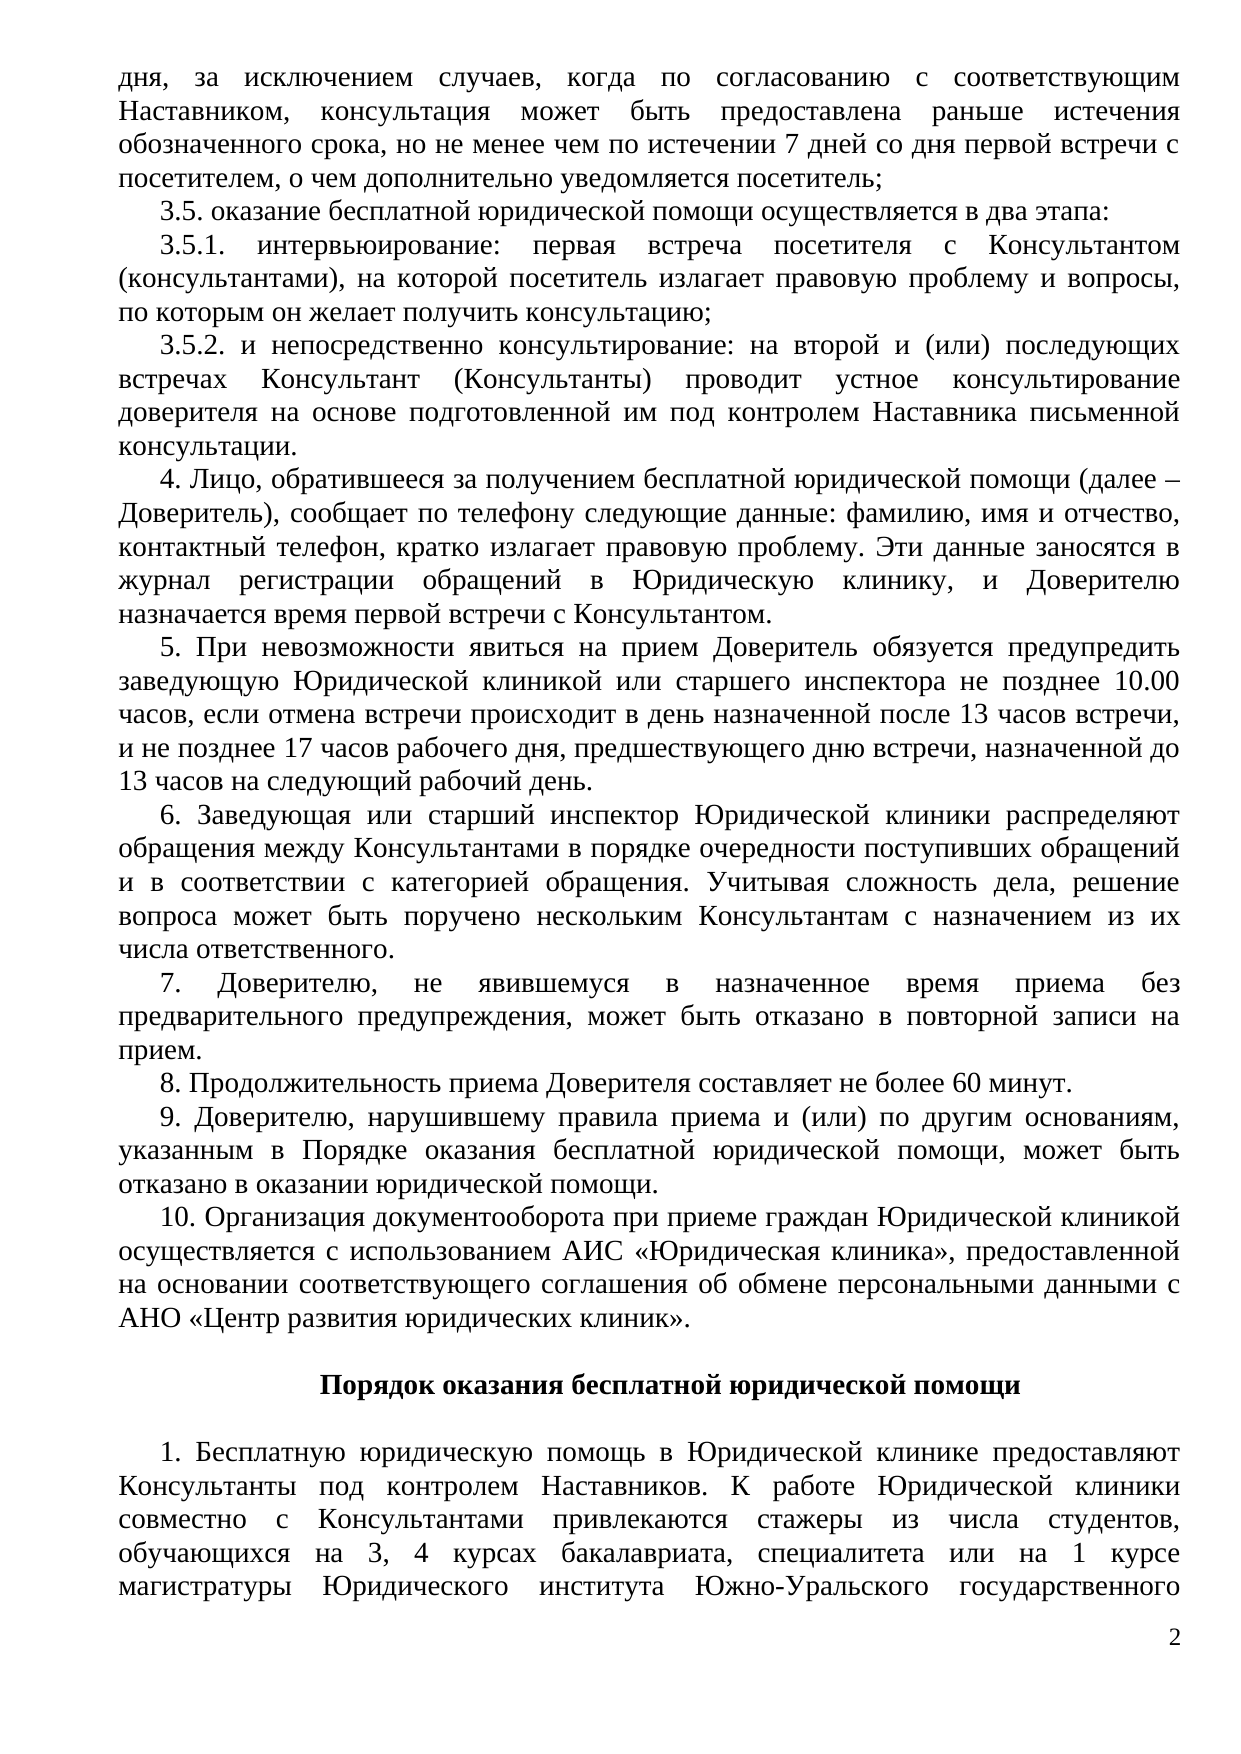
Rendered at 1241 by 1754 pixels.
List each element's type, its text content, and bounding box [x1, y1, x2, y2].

text 3.5.2. и непосредственно консультирование: на второй и (или) последующих встречах Консультант (Консультанты) проводит устное консультирование доверителя на основе подготовленной им под контролем Наставника письменной консультации. [118, 327, 1181, 462]
text Порядок оказания бесплатной юридической помощи [118, 1367, 1181, 1401]
text 4. Лицо, обратившееся за получением бесплатной юридической помощи (далее – Доверитель), сообщает по телефону следующие данные: фамилию, имя и отчество, контактный телефон, кратко излагает правовую проблему. Эти данные заносятся в журнал регистрации обращений в Юридическую клинику, и Доверителю назначается время первой встречи с Консультантом. [118, 462, 1181, 629]
text 5. При невозможности явиться на прием Доверитель обязуется предупредить заведующую Юридической клиникой или старшего инспектора не позднее 10.00 часов, если отмена встречи происходит в день назначенной после 13 часов встречи, и не позднее 17 часов рабочего дня, предшествующего дню встречи, назначенной до 13 часов на следующий рабочий день. [118, 629, 1181, 797]
text 7. Доверителю, не явившемуся в назначенное время приема без предварительного предупреждения, может быть отказано в повторной записи на прием. [118, 965, 1181, 1065]
text 10. Организация документооборота при приеме граждан Юридической клиникой осуществляется с использованием АИС «Юридическая клиника», предоставленной на основании соответствующего соглашения об обмене персональными данными с АНО «Центр развития юридических клиник». [118, 1199, 1181, 1334]
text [118, 1434, 1181, 1602]
text 9. Доверителю, нарушившему правила приема и (или) по другим основаниям, указанным в Порядке оказания бесплатной юридической помощи, может быть отказано в оказании юридической помощи. [118, 1099, 1181, 1199]
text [118, 59, 1181, 193]
text 8. Продолжительность приема Доверителя составляет не более 60 минут. [118, 1065, 1181, 1099]
text 6. Заведующая или старший инспектор Юридической клиники распределяют обращения между Консультантами в порядке очередности поступивших обращений и в соответствии с категорией обращения. Учитывая сложность дела, решение вопроса может быть поручено нескольким Консультантам с назначением из их числа ответственного. [118, 797, 1181, 965]
text 3.5. оказание бесплатной юридической помощи осуществляется в два этапа: [118, 193, 1181, 227]
text 3.5.1. интервьюирование: первая встреча посетителя с Консультантом (консультантами), на которой посетитель излагает правовую проблему и вопросы, по которым он желает получить консультацию; [118, 227, 1181, 327]
